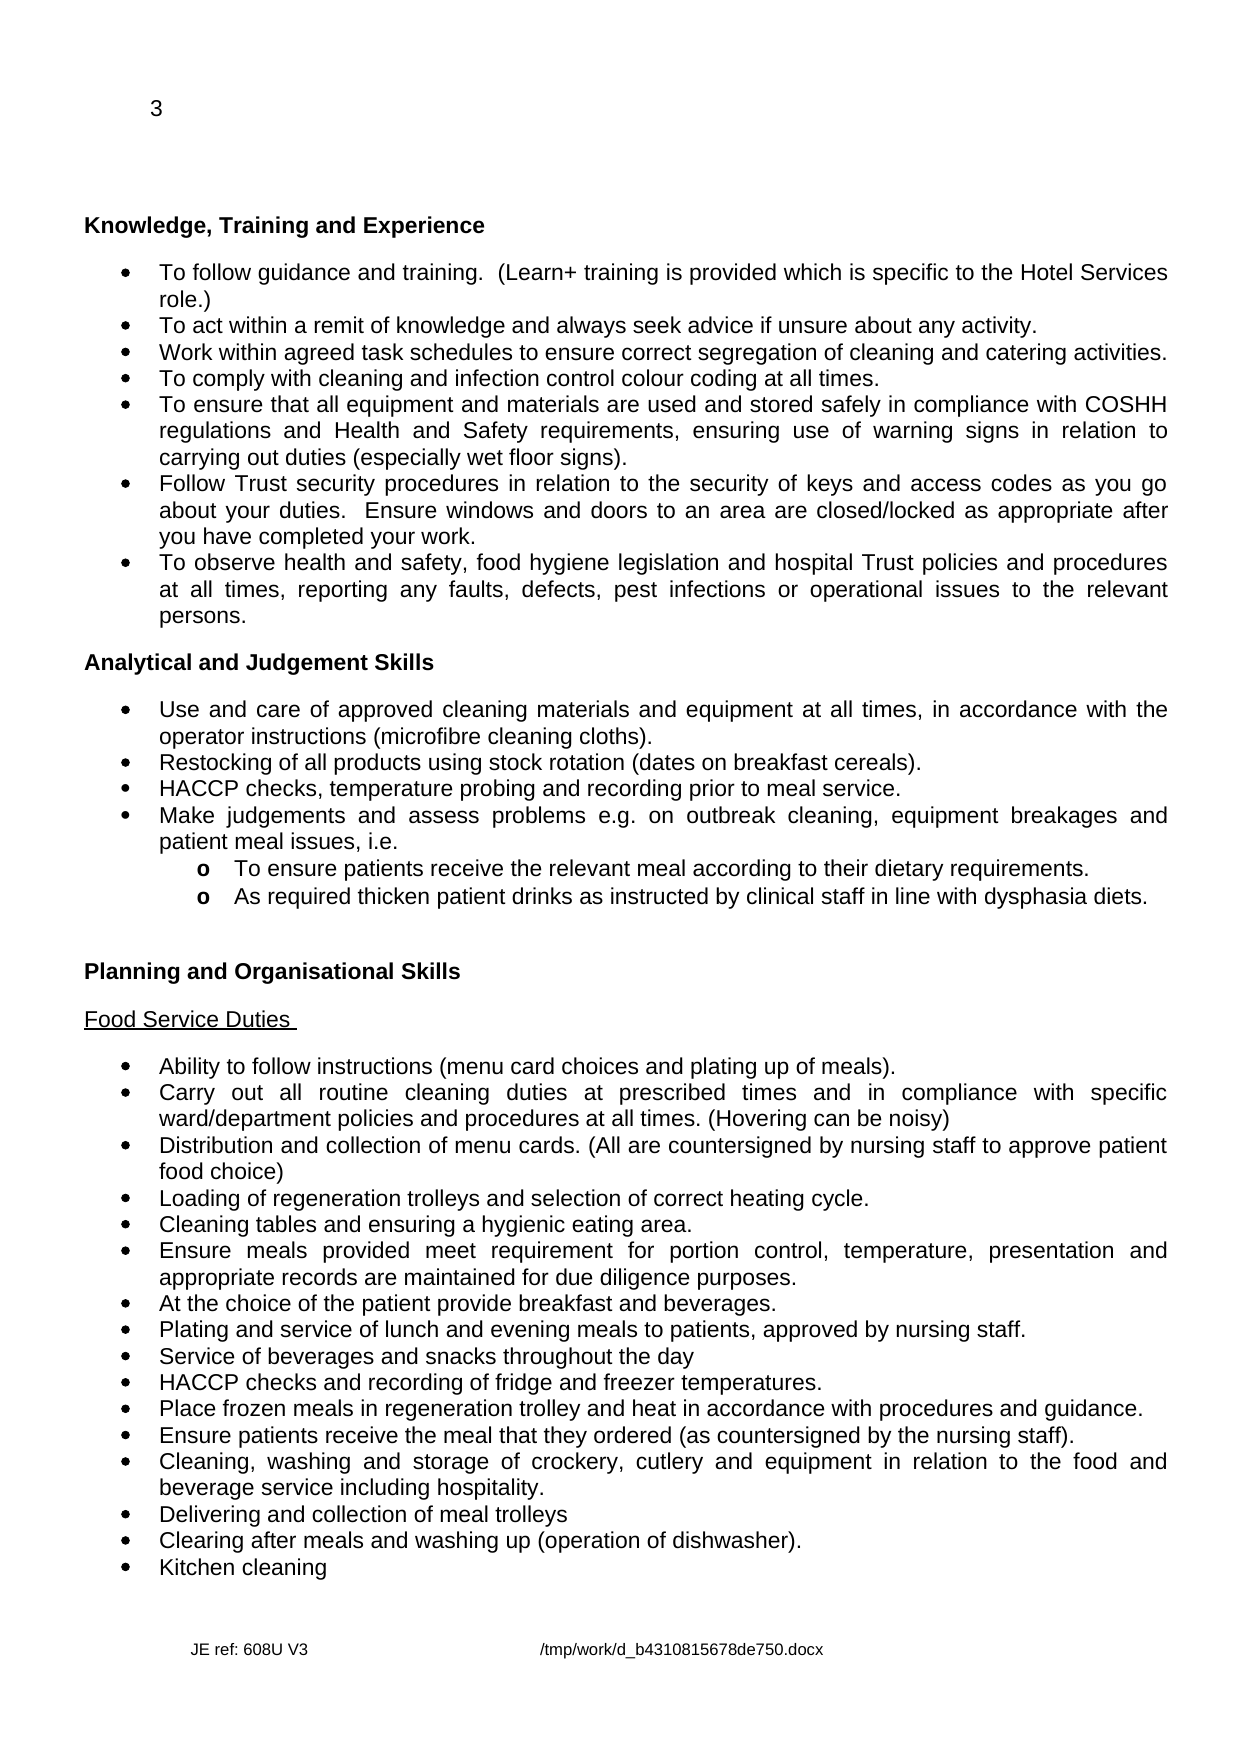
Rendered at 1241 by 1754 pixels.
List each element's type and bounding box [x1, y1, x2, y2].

table_cell [73, 191, 1180, 1580]
